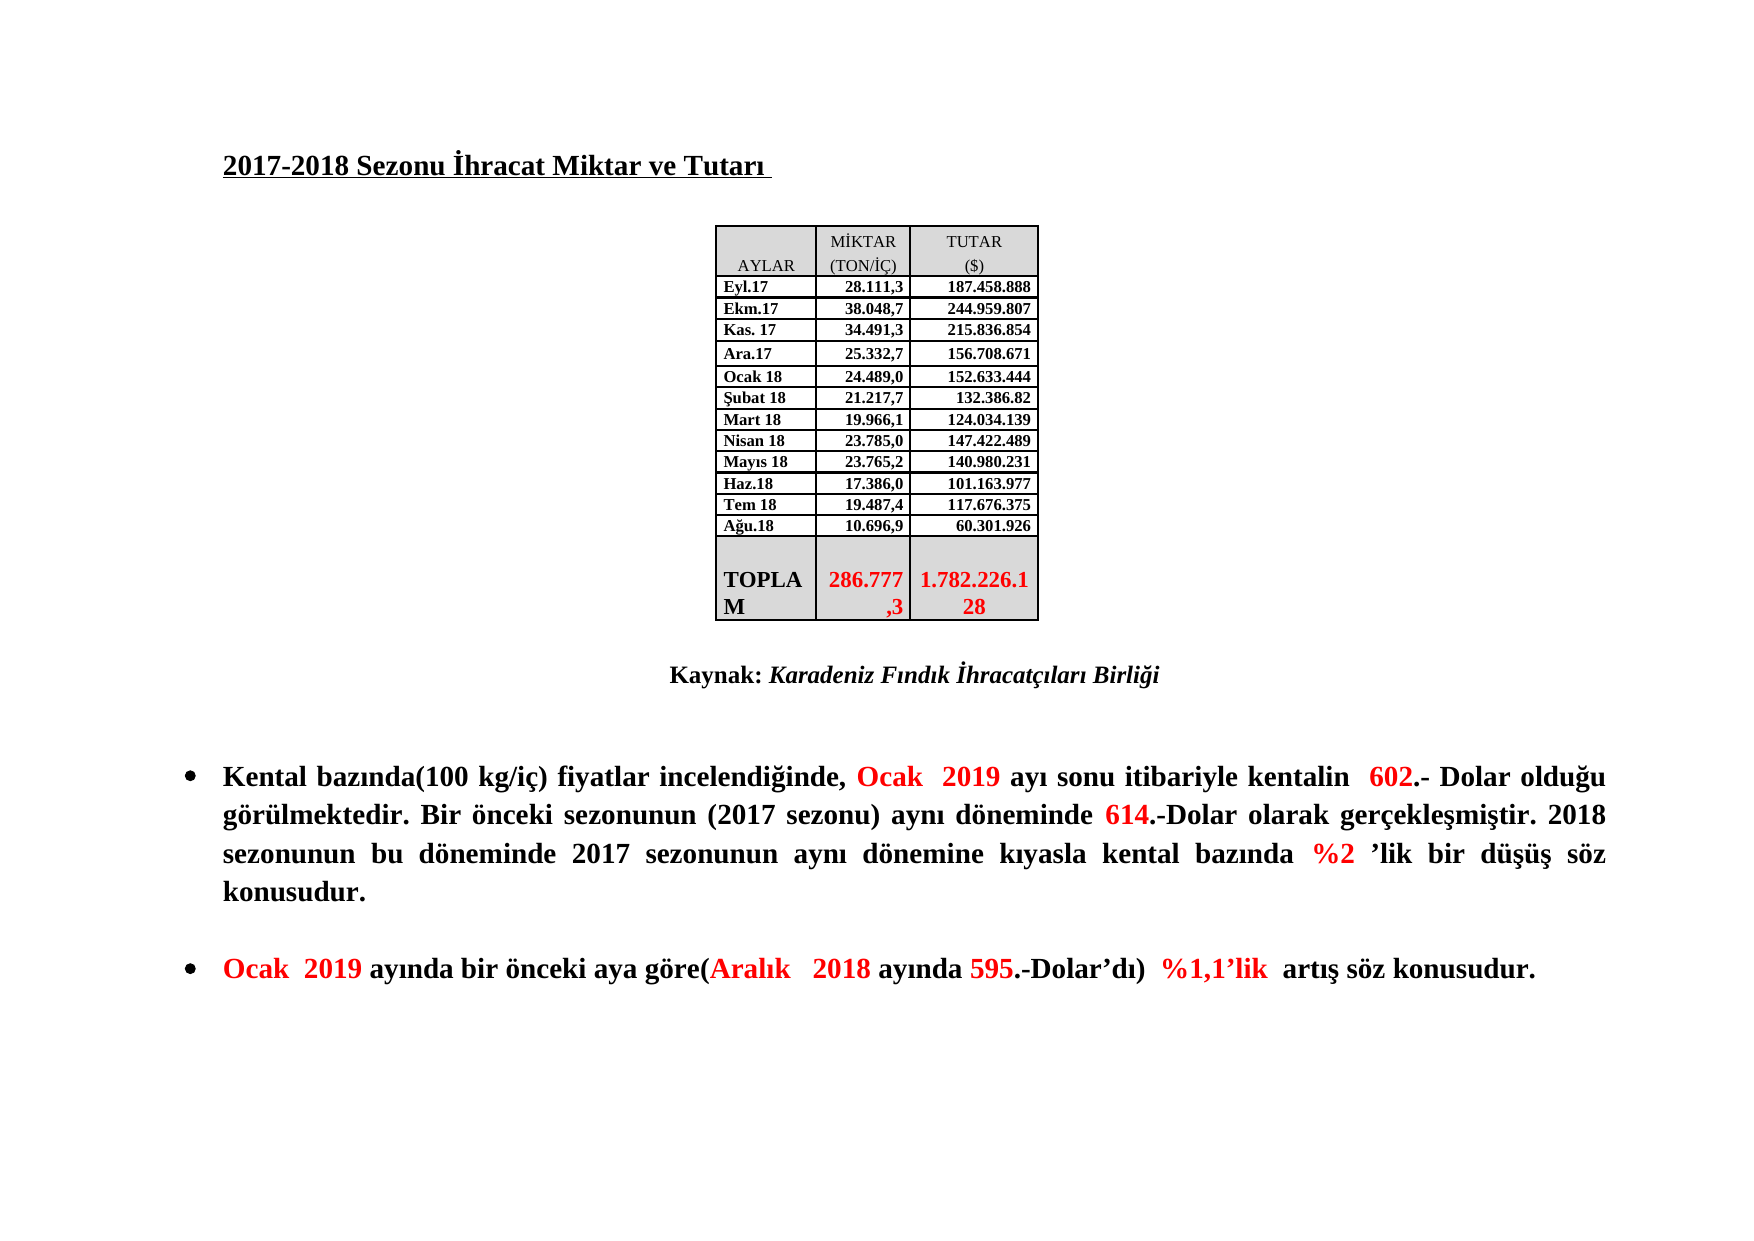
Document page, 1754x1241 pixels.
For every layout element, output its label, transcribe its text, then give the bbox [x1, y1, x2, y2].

table_cell 24.489,0 [817, 367, 909, 386]
table_cell 215.836.854 [911, 320, 1037, 339]
list 2017-2018 Sezonu İhracat Miktar ve Tutarı [223, 148, 1606, 181]
list Ocak 2019 ayında bir önceki aya göre(Aralık 2018 ayında 595.-Dolar’dı) %1,1’lik artış söz konusudur. [185, 952, 1606, 985]
table_cell 21.217,7 [817, 388, 909, 408]
table_cell 19.487,4 [817, 495, 909, 514]
table_cell Ekm.17 [717, 299, 815, 318]
table_cell 132.386.82 [911, 388, 1037, 408]
table_cell 187.458.888 [911, 277, 1037, 296]
table_header TUTAR [911, 227, 1037, 256]
table_cell Ocak 18 [717, 367, 815, 386]
table_cell TOPLAM [717, 566, 815, 619]
table_cell 1.782.226.128 [911, 566, 1037, 619]
table_cell 156.708.671 [911, 342, 1037, 365]
table_cell 10.696,9 [817, 516, 909, 535]
table_cell Kas. 17 [717, 320, 815, 339]
list Kental bazında(100 kg/iç) fiyatlar incelendiğinde, Ocak 2019 ayı sonu itibariyle kentalin 602.- Dolar olduğu görülmektedir. Bir önceki sezonunun (2017 sezonu) aynı döneminde 614.-Dolar olarak gerçekleşmiştir. 2018 sezonunun bu döneminde 2017 sezonunun aynı dönemine kıyasla kental bazında %2 ’lik bir düşüş söz konusudur. [185, 759, 1606, 908]
table_cell Mayıs 18 [717, 452, 815, 471]
table_cell 147.422.489 [911, 431, 1037, 450]
table_cell Nisan 18 [717, 431, 815, 450]
table_cell 17.386,0 [817, 474, 909, 493]
list Kaynak: Karadeniz Fındık İhracatçıları Birliği [223, 660, 1606, 688]
table_cell AYLAR [717, 256, 815, 275]
table_cell 60.301.926 [911, 516, 1037, 535]
table_cell 101.163.977 [911, 474, 1037, 493]
table_cell 23.765,2 [817, 452, 909, 471]
table_cell 117.676.375 [911, 495, 1037, 514]
table_cell [911, 537, 1037, 566]
table_header [717, 227, 815, 256]
table_cell 28.111,3 [817, 277, 909, 296]
table_cell Eyl.17 [717, 277, 815, 296]
table_cell ($) [911, 256, 1037, 275]
table_cell 286.777,3 [817, 566, 909, 619]
table_cell 38.048,7 [817, 299, 909, 318]
table_cell (TON/İÇ) [817, 256, 909, 275]
table_cell Mart 18 [717, 410, 815, 429]
table_cell [717, 537, 815, 566]
table_cell 23.785,0 [817, 431, 909, 450]
table_cell 124.034.139 [911, 410, 1037, 429]
table_cell 34.491,3 [817, 320, 909, 339]
table_cell Haz.18 [717, 474, 815, 493]
table_cell 152.633.444 [911, 367, 1037, 386]
table_cell 19.966,1 [817, 410, 909, 429]
table_cell [817, 537, 909, 566]
table_cell Tem 18 [717, 495, 815, 514]
table_header MİKTAR [817, 227, 909, 256]
table_cell Ara.17 [717, 342, 815, 365]
table_cell 25.332,7 [817, 342, 909, 365]
table_cell Ağu.18 [717, 516, 815, 535]
table_cell Şubat 18 [717, 388, 815, 408]
table_cell 244.959.807 [911, 299, 1037, 318]
table_cell 140.980.231 [911, 452, 1037, 471]
